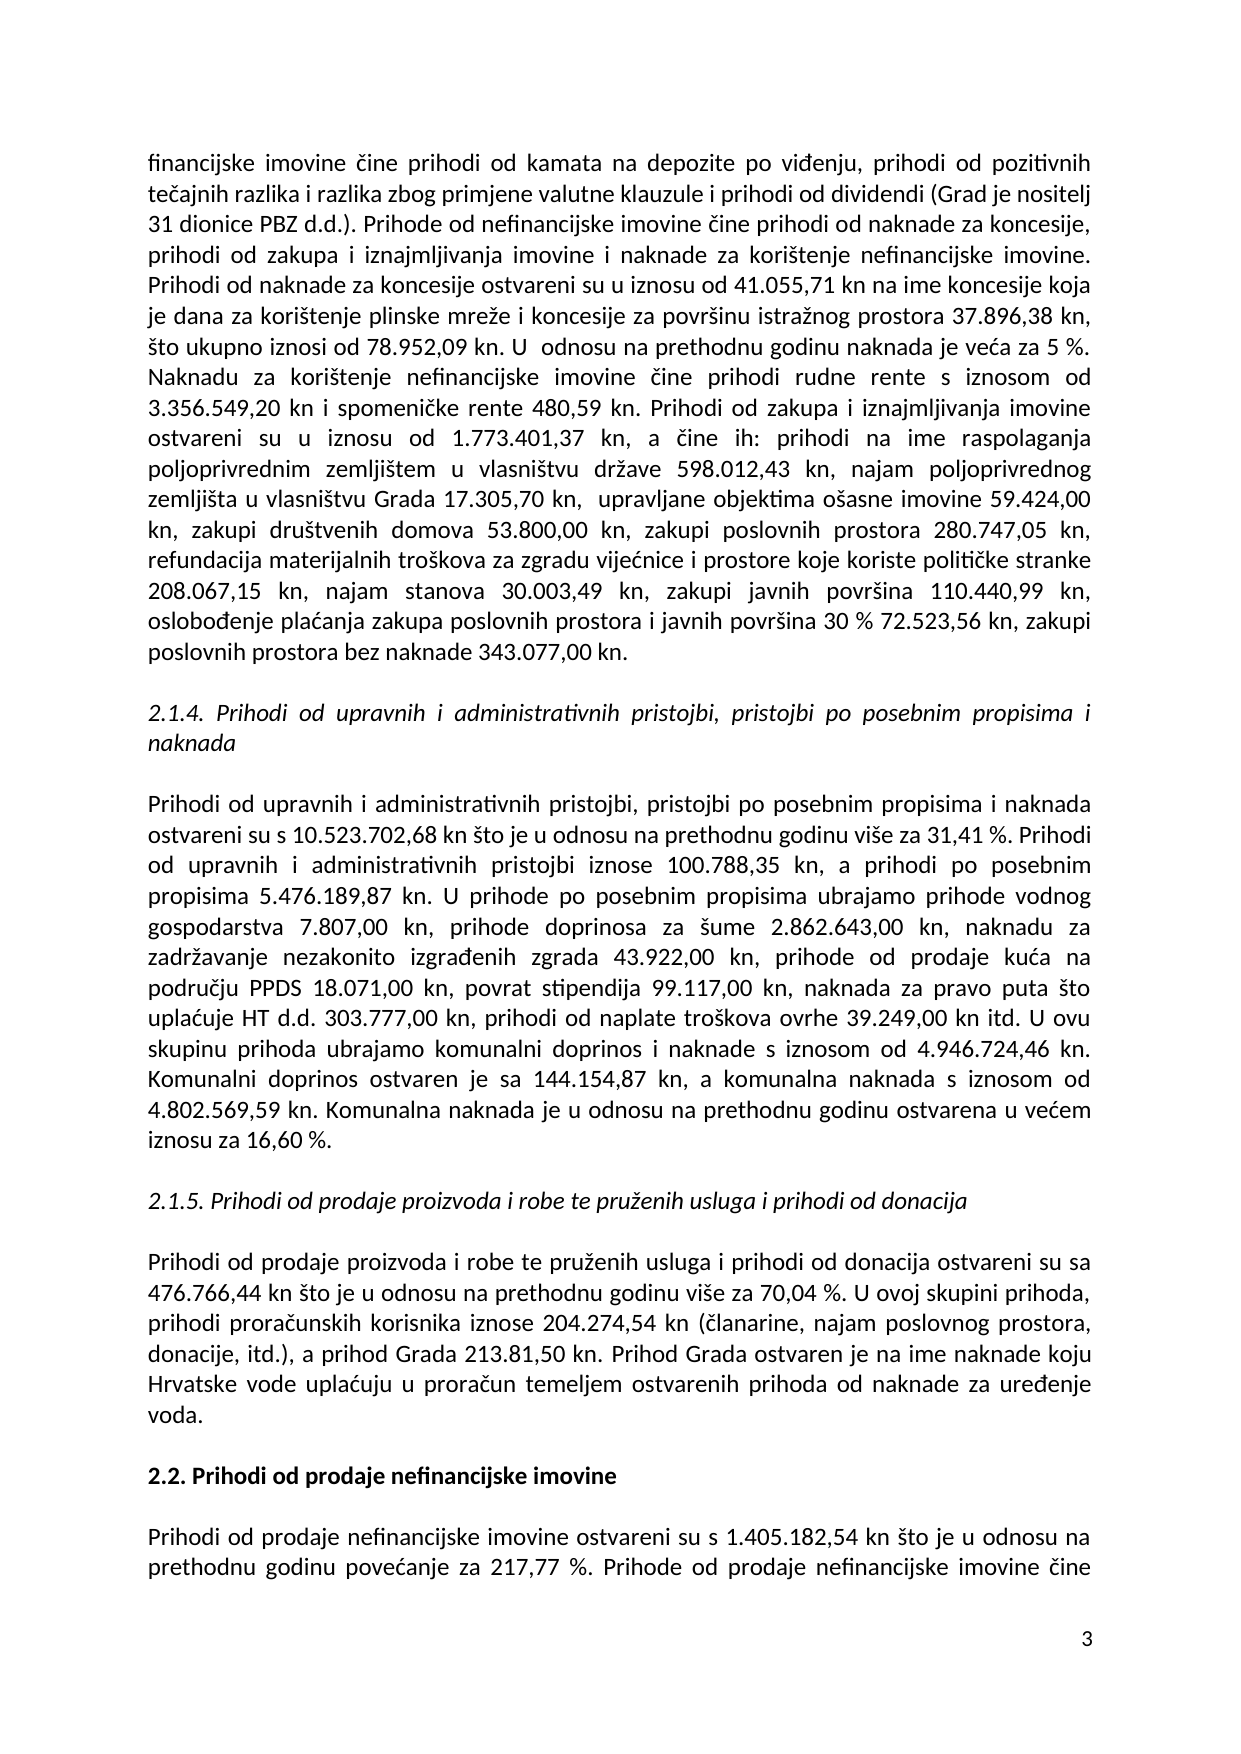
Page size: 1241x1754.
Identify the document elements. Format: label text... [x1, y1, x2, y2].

text Prihodi od upravnih i administrativnih pristojbi, pristojbi po posebnim propisima i naknada ostvareni su s 10.523.702,68 kn što je u odnosu na prethodnu godinu više za 31,41 %. Prihodi od upravnih i administrativnih pristojbi iznose 100.788,35 kn, a prihodi po posebnim propisima 5.476.189,87 kn. U prihode po posebnim propisima ubrajamo prihode vodnog gospodarstva 7.807,00 kn, prihode doprinosa za šume 2.862.643,00 kn, naknadu za zadržavanje nezakonito izgrađenih zgrada 43.922,00 kn, prihode od prodaje kuća na području PPDS 18.071,00 kn, povrat stipendija 99.117,00 kn, naknada za pravo puta što uplaćuje HT d.d. 303.777,00 kn, prihodi od naplate troškova ovrhe 39.249,00 kn itd. U ovu skupinu prihoda ubrajamo komunalni doprinos i naknade s iznosom od 4.946.724,46 kn. Komunalni doprinos ostvaren je sa 144.154,87 kn, a komunalna naknada s iznosom od 4.802.569,59 kn. Komunalna naknada je u odnosu na prethodnu godinu ostvarena u većem iznosu za 16,60 %. [148, 788, 1093, 1155]
text 2.2. Prihodi od prodaje nefinancijske imovine [148, 1460, 1093, 1491]
text 2.1.5. Prihodi od prodaje proizvoda i robe te pruženih usluga i prihodi od donacija [148, 1185, 1093, 1216]
text Prihodi od prodaje proizvoda i robe te pruženih usluga i prihodi od donacija ostvareni su sa 476.766,44 kn što je u odnosu na prethodnu godinu više za 70,04 %. U ovoj skupini prihoda, prihodi proračunskih korisnika iznose 204.274,54 kn (članarine, najam poslovnog prostora, donacije, itd.), a prihod Grada 213.81,50 kn. Prihod Grada ostvaren je na ime naknade koju Hrvatske vode uplaćuju u proračun temeljem ostvarenih prihoda od naknade za uređenje voda. [148, 1246, 1093, 1429]
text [148, 148, 1093, 666]
text 2.1.4. Prihodi od upravnih i administrativnih pristojbi, pristojbi po posebnim propisima i naknada [148, 697, 1093, 758]
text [148, 1521, 1093, 1582]
